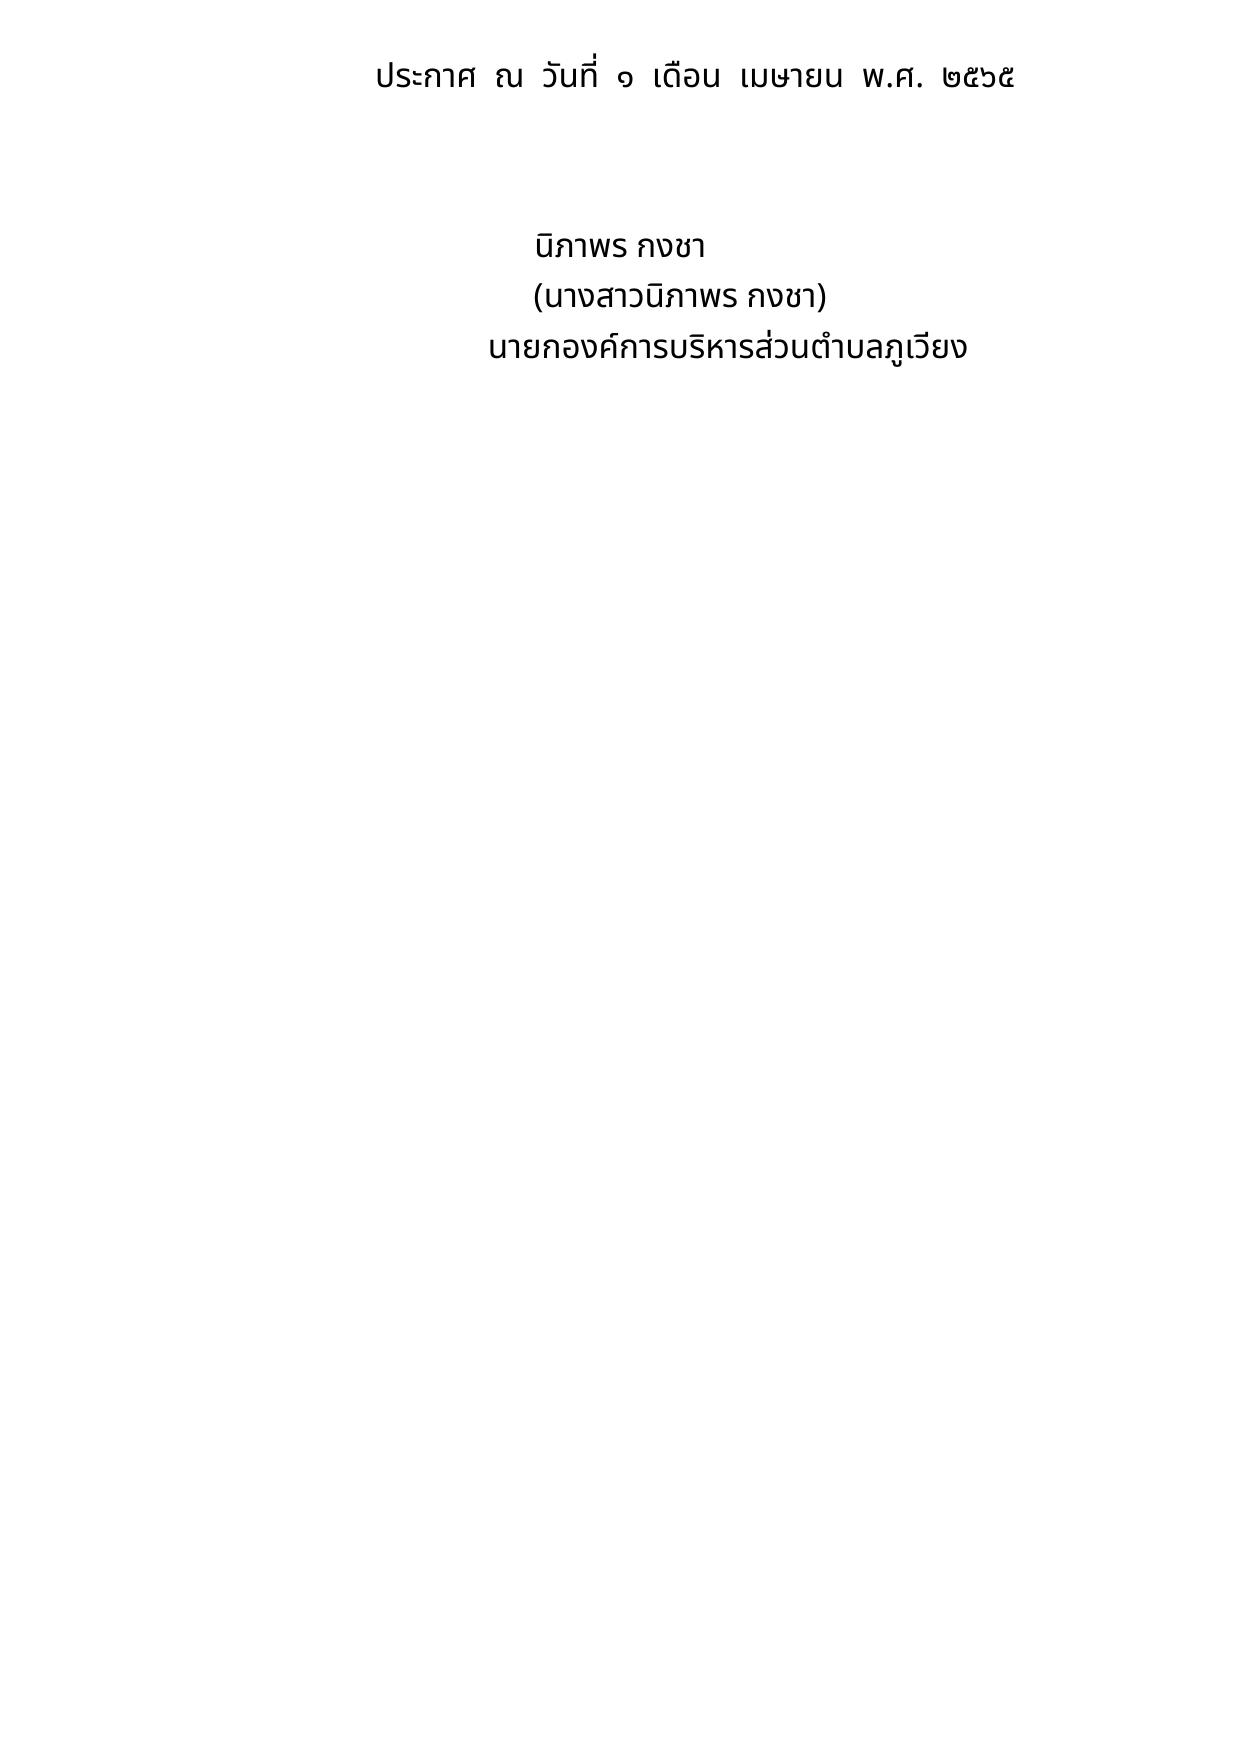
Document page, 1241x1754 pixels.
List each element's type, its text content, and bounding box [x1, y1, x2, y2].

text ประกาศ ณ วันที่ ๑ เดือน เมษายน พ.ศ. ๒๕๖๕ [150, 52, 1090, 103]
text นิภาพร กงชา [150, 222, 1090, 272]
text (นางสาวนิภาพร กงชา) [150, 272, 1090, 323]
text นายกองค์การบริหารส่วนตำบลภูเวียง [150, 323, 1090, 373]
